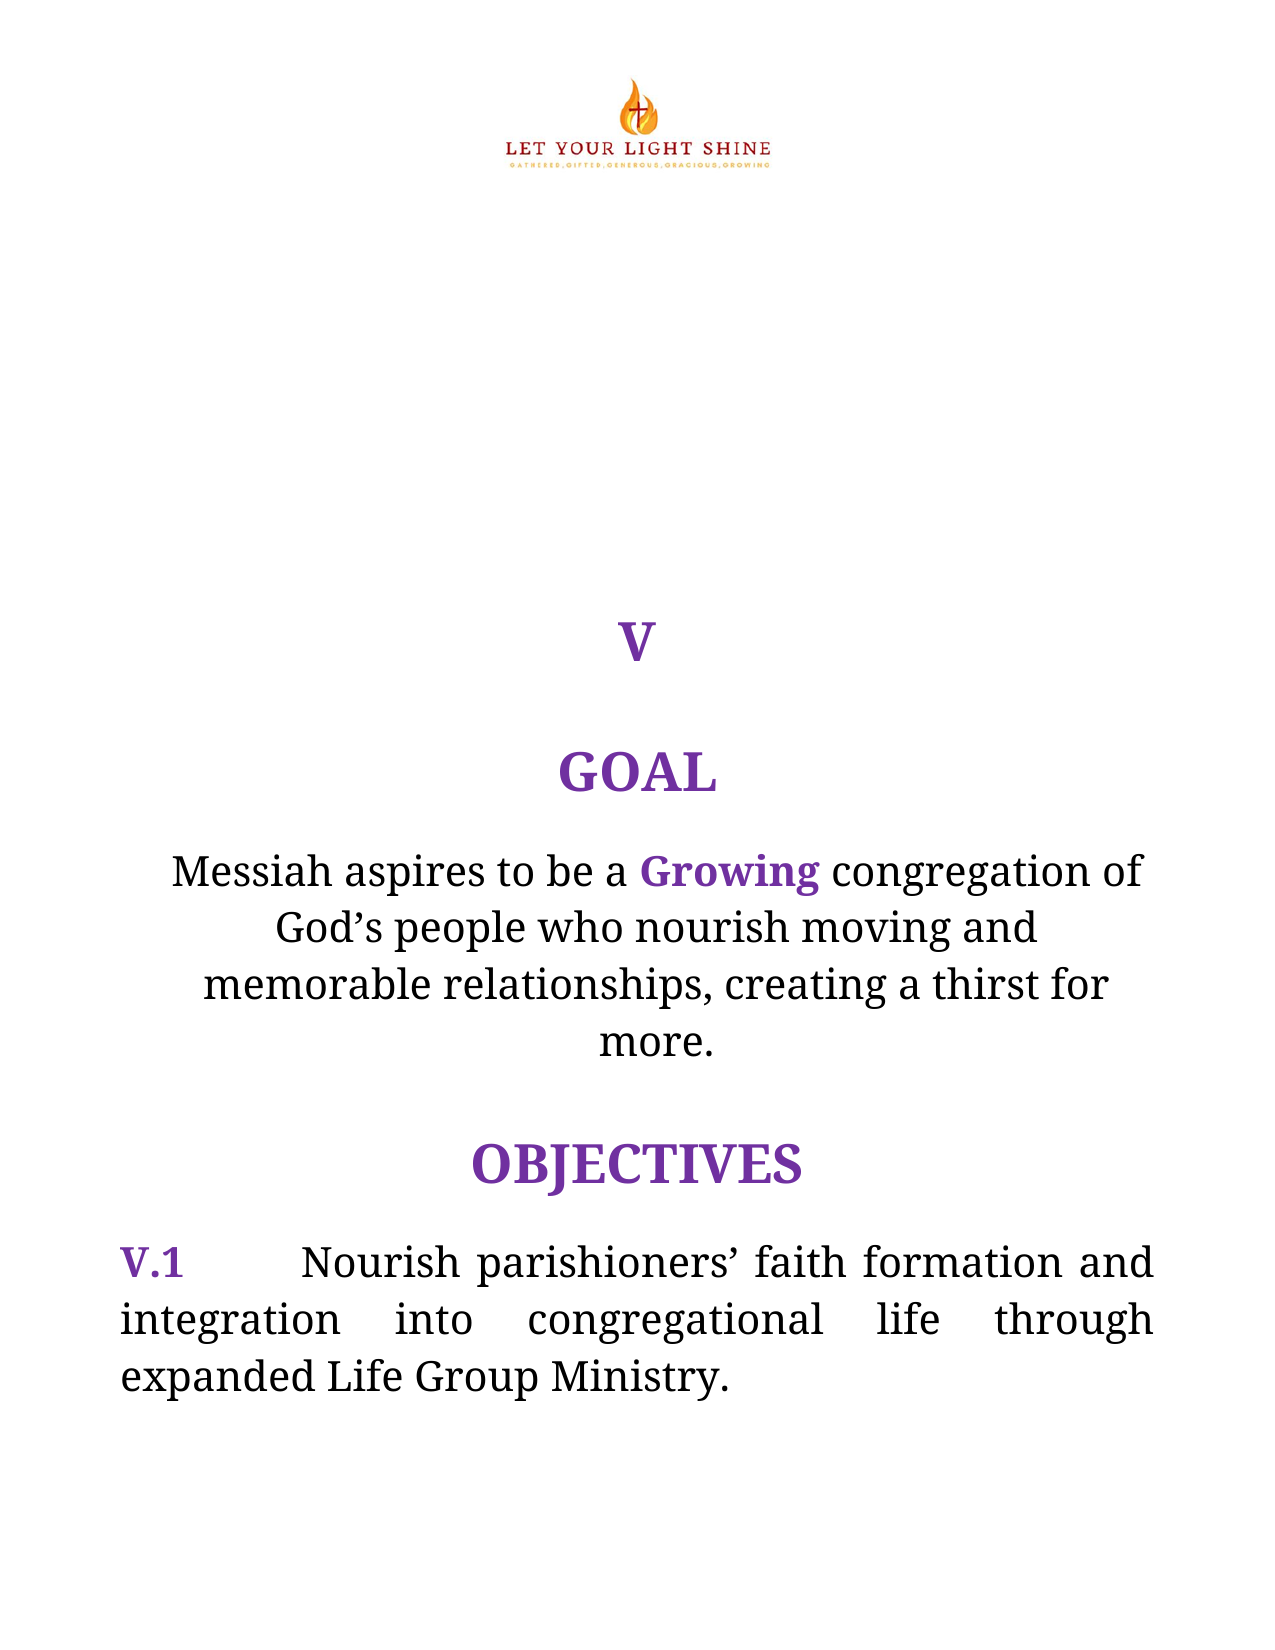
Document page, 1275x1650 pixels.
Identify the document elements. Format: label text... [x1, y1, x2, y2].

text V [120, 603, 1155, 677]
text Messiah aspires to be a Growing congregation of God’s people who nourish moving and memorable relationships, creating a thirst for more. [157, 841, 1155, 1068]
text OBJECTIVES [120, 1125, 1155, 1199]
text V.1 Nourish parishioners’ faith formation and integration into congregational life through expanded Life Group Ministry. [120, 1233, 1155, 1403]
picture [493, 75, 782, 178]
text GOAL [120, 733, 1155, 807]
